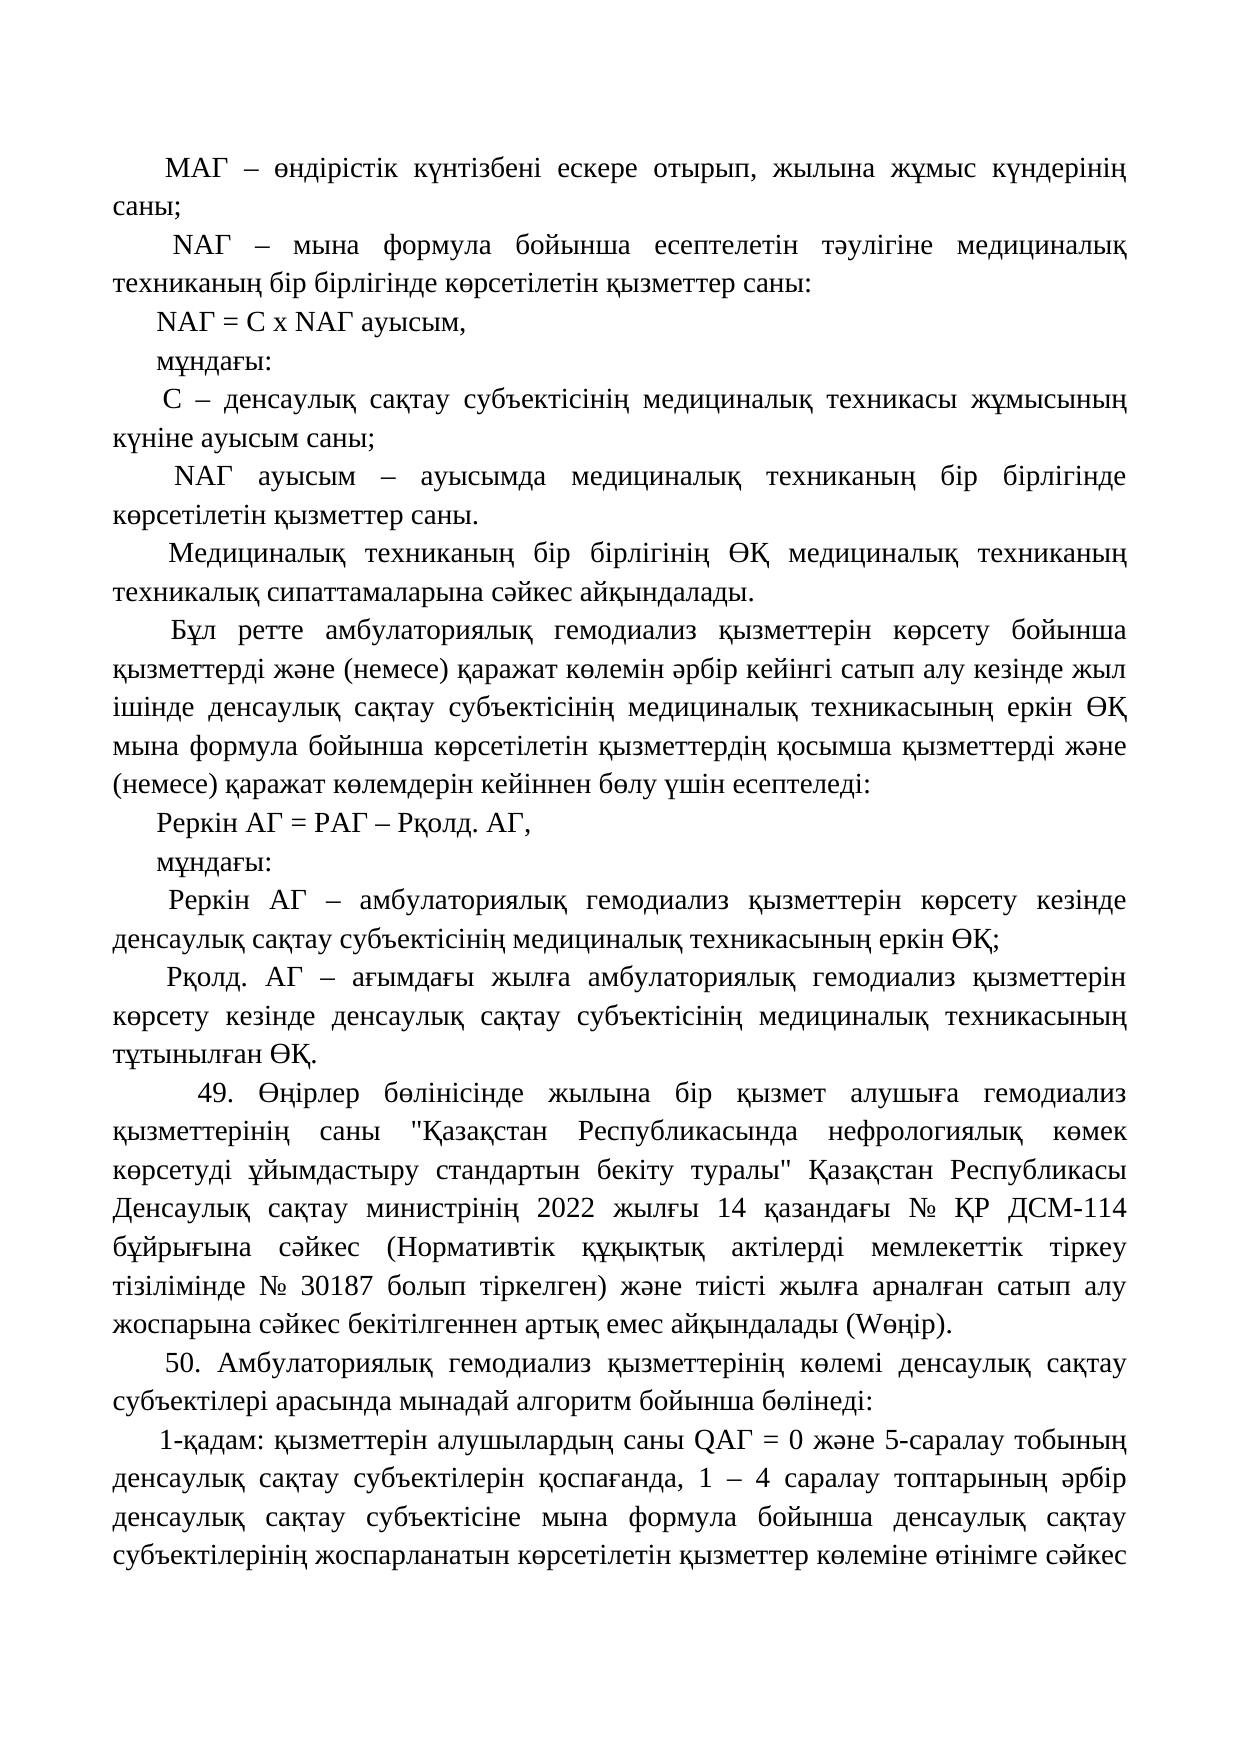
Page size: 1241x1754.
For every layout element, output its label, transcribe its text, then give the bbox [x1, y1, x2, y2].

text 50. Амбулаториялық гемодиализ қызметтерінің көлемі денсаулық сақтау субъектілері арасында мынадай алгоритм бойынша бөлінеді: [112, 1345, 1128, 1417]
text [112, 1422, 1128, 1571]
text NАГ ауысым – ауысымда медициналық техниканың бір бірлігінде көрсетілетін қызметтер саны. [112, 458, 1128, 530]
text NАГ = С x NАГ ауысым, [112, 304, 1128, 338]
text Бұл ретте амбулаториялық гемодиализ қызметтерін көрсету бойынша қызметтерді және (немесе) қаражат көлемін әрбір кейінгі сатып алу кезінде жыл ішінде денсаулық сақтау субъектісінің медициналық техникасының еркін ӨҚ мына формула бойынша көрсетілетін қызметтердің қосымша қызметтерді және (немесе) қаражат көлемдерін кейіннен бөлу үшін есептеледі: [112, 612, 1128, 800]
text Pеркін АГ = PАГ – Pқолд. АГ, [112, 805, 1128, 839]
text NАГ – мына формула бойынша есептелетін тәулігіне медициналық техниканың бір бірлігінде көрсетілетін қызметтер саны: [112, 227, 1128, 299]
text Pқолд. АГ – ағымдағы жылға амбулаториялық гемодиализ қызметтерін көрсету кезінде денсаулық сақтау субъектісінің медициналық техникасының тұтынылған ӨҚ. [112, 959, 1128, 1070]
text Pеркін АГ – амбулаториялық гемодиализ қызметтерін көрсету кезінде денсаулық сақтау субъектісінің медициналық техникасының еркін ӨҚ; [112, 882, 1128, 954]
text Медициналық техниканың бір бірлігінің ӨҚ медициналық техниканың техникалық сипаттамаларына сәйкес айқындалады. [112, 535, 1128, 607]
text мұндағы: [112, 844, 1128, 877]
text 49. Өңірлер бөлінісінде жылына бір қызмет алушыға гемодиализ қызметтерінің саны "Қазақстан Республикасында нефрологиялық көмек көрсетуді ұйымдастыру стандартын бекіту туралы" Қазақстан Республикасы Денсаулық сақтау министрінің 2022 жылғы 14 қазандағы № ҚР ДСМ-114 бұйрығына сәйкес (Нормативтік құқықтық актілерді мемлекеттік тіркеу тізілімінде № 30187 болып тіркелген) және тиісті жылға арналған сатып алу жоспарына сәйкес бекітілгеннен артық емес айқындалады (Wөңір). [112, 1075, 1128, 1340]
text мұндағы: [112, 343, 1128, 376]
text С – денсаулық сақтау субъектісінің медициналық техникасы жұмысының күніне ауысым саны; [112, 381, 1128, 453]
text MАГ – өндірістік күнтізбені ескере отырып, жылына жұмыс күндерінің саны; [112, 150, 1128, 222]
